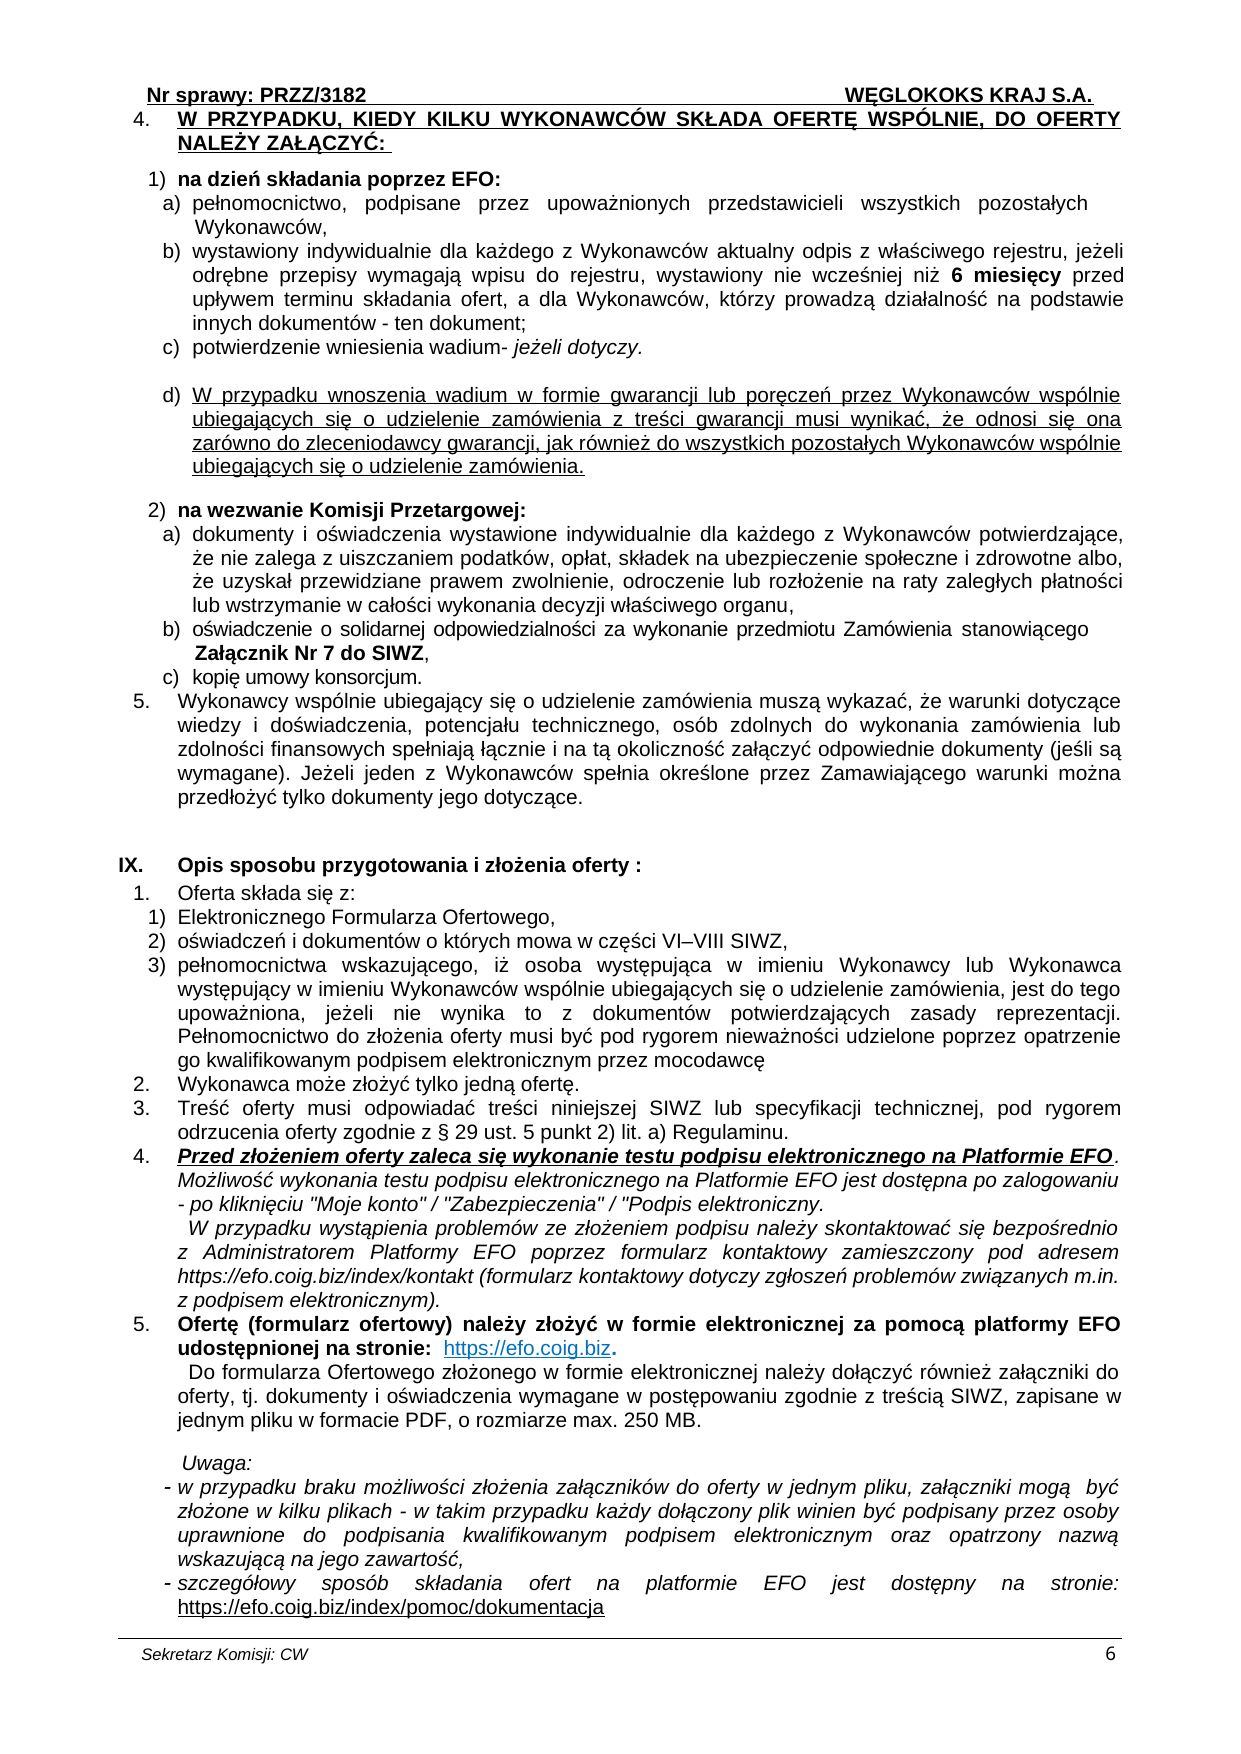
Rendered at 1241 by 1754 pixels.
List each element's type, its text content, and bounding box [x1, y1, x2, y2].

list Oferta składa się z: [133, 881, 1122, 904]
list wystawiony indywidualnie dla każdego z Wykonawców aktualny odpis z właściwego rejestru, jeżeli odrębne przepisy wymagają wpisu do rejestru, wystawiony nie wcześniej niż 6 miesięcy przed upływem terminu składania ofert, a dla Wykonawców, którzy prowadzą działalność na podstawie innych dokumentów - ten dokument; [162, 239, 1124, 334]
list Wykonawca może złożyć tylko jedną ofertę. [133, 1072, 1122, 1096]
list Treść oferty musi odpowiadać treści niniejszej SIWZ lub specyfikacji technicznej, pod rygorem odrzucenia oferty zgodnie z § 29 ust. 5 punkt 2) lit. a) Regulaminu. [133, 1096, 1122, 1144]
list Opis sposobu przygotowania i złożenia oferty : [118, 853, 1122, 877]
list kopię umowy konsorcjum. [162, 665, 1124, 689]
list W PRZYPADKU, KIEDY KILKU WYKONAWCÓW SKŁADA OFERTĘ WSPÓLNIE, DO OFERTY NALEŻY ZAŁĄCZYĆ: [133, 107, 1122, 155]
list na dzień składania poprzez EFO: [148, 167, 1124, 191]
list Elektronicznego Formularza Ofertowego, [148, 904, 1122, 928]
list potwierdzenie wniesienia wadium- jeżeli dotyczy. [162, 334, 1122, 358]
list W przypadku wnoszenia wadium w formie gwarancji lub poręczeń przez Wykonawców wspólnie ubiegających się o udzielenie zamówienia z treści gwarancji musi wynikać, że odnosi się ona zarówno do zleceniodawcy gwarancji, jak również do wszystkich pozostałych Wykonawców wspólnie ubiegających się o udzielenie zamówienia. [162, 382, 1122, 478]
list Przed złożeniem oferty zaleca się wykonanie testu podpisu elektronicznego na Platformie EFO. Możliwość wykonania testu podpisu elektronicznego na Platformie EFO jest dostępna po zalogowaniu - po kliknięciu "Moje konto" / "Zabezpieczenia" / "Podpis elektroniczny. [133, 1144, 1122, 1216]
text Do formularza Ofertowego złożonego w formie elektronicznej należy dołączyć również załączniki do oferty, tj. dokumenty i oświadczenia wymagane w postępowaniu zgodnie z treścią SIWZ, zapisane w jednym pliku w formacie PDF, o rozmiarze max. 250 MB. [118, 1360, 1122, 1432]
list oświadczeń i dokumentów o których mowa w części VI–VIII SIWZ, [148, 928, 1122, 952]
list Wykonawcy wspólnie ubiegający się o udzielenie zamówienia muszą wykazać, że warunki dotyczące wiedzy i doświadczenia, potencjału technicznego, osób zdolnych do wykonania zamówienia lub zdolności finansowych spełniają łącznie i na tą okoliczność załączyć odpowiednie dokumenty (jeśli są wymagane). Jeżeli jeden z Wykonawców spełnia określone przez Zamawiającego warunki można przedłożyć tylko dokumenty jego dotyczące. [133, 689, 1122, 809]
text W przypadku wystąpienia problemów ze złożeniem podpisu należy skontaktować się bezpośrednio z Administratorem Platformy EFO poprzez formularz kontaktowy zamieszczony pod adresem https://efo.coig.biz/index/kontakt (formularz kontaktowy dotyczy zgłoszeń problemów związanych m.in. z podpisem elektronicznym). [118, 1216, 1122, 1312]
list Ofertę (formularz ofertowy) należy złożyć w formie elektronicznej za pomocą platformy EFO udostępnionej na stronie: https://efo.coig.biz. [133, 1312, 1122, 1360]
list pełnomocnictwo, podpisane przez upoważnionych przedstawicieli wszystkich pozostałych Wykonawców, [162, 191, 1124, 239]
text Uwaga: [118, 1451, 1122, 1475]
list pełnomocnictwa wskazującego, iż osoba występująca w imieniu Wykonawcy lub Wykonawca występujący w imieniu Wykonawców wspólnie ubiegających się o udzielenie zamówienia, jest do tego upoważniona, jeżeli nie wynika to z dokumentów potwierdzających zasady reprezentacji. Pełnomocnictwo do złożenia oferty musi być pod rygorem nieważności udzielone poprzez opatrzenie go kwalifikowanym podpisem elektronicznym przez mocodawcę [148, 952, 1122, 1072]
list na wezwanie Komisji Przetargowej: [148, 497, 1122, 521]
list szczegółowy sposób składania ofert na platformie EFO jest dostępny na stronie: https://efo.coig.biz/index/pomoc/dokumentacja [162, 1571, 1122, 1619]
list w przypadku braku możliwości złożenia załączników do oferty w jednym pliku, załączniki mogą być złożone w kilku plikach - w takim przypadku każdy dołączony plik winien być podpisany przez osoby uprawnione do podpisania kwalifikowanym podpisem elektronicznym oraz opatrzony nazwą wskazującą na jego zawartość, [162, 1475, 1122, 1571]
list dokumenty i oświadczenia wystawione indywidualnie dla każdego z Wykonawców potwierdzające, że nie zalega z uiszczaniem podatków, opłat, składek na ubezpieczenie społeczne i zdrowotne albo, że uzyskał przewidziane prawem zwolnienie, odroczenie lub rozłożenie na raty zaległych płatności lub wstrzymanie w całości wykonania decyzji właściwego organu, [162, 521, 1124, 617]
list oświadczenie o solidarnej odpowiedzialności za wykonanie przedmiotu Zamówienia stanowiącego Załącznik Nr 7 do SIWZ, [162, 617, 1124, 665]
